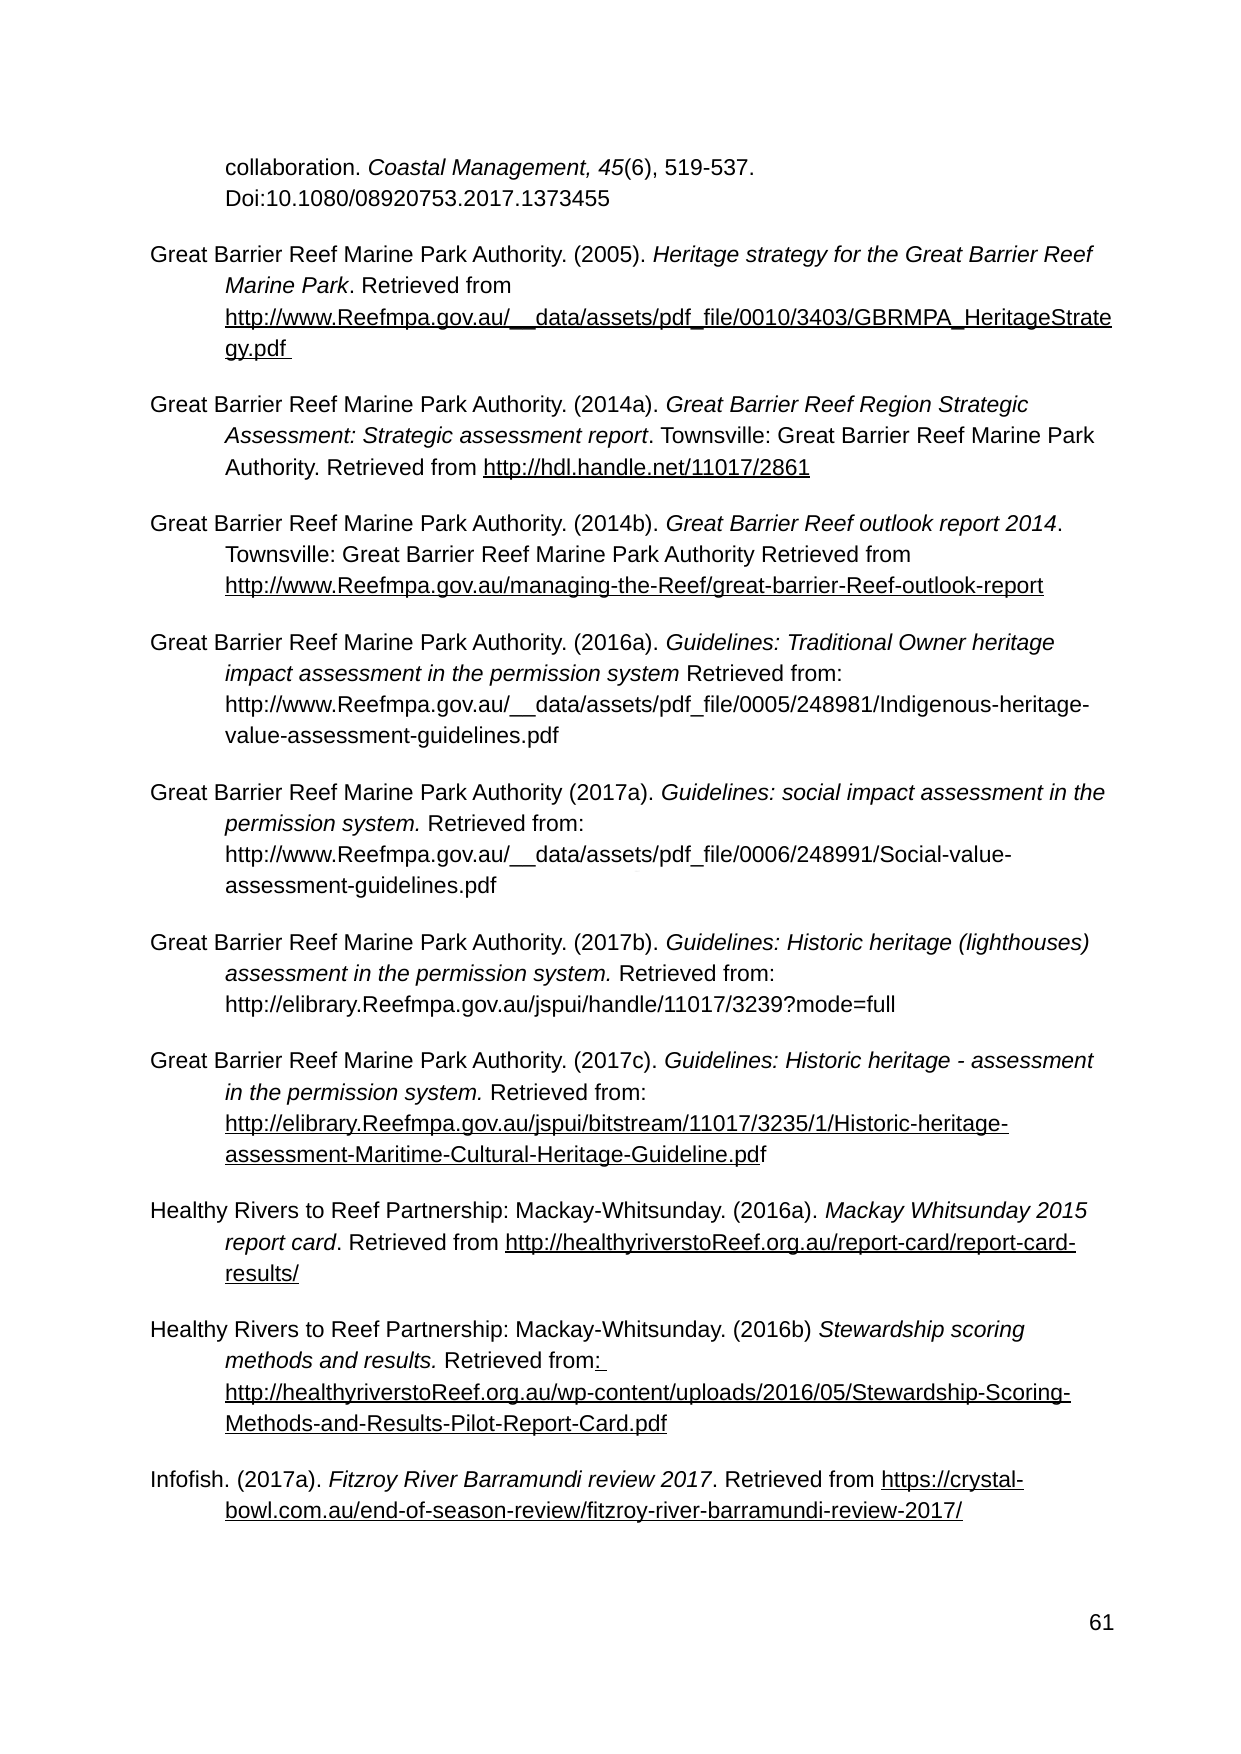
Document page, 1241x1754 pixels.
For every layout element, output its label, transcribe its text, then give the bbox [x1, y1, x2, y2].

text Healthy Rivers to Reef Partnership: Mackay-Whitsunday. (2016a). Mackay Whitsunday 2015 report card. Retrieved from http://healthyriverstoReef.org.au/report-card/report-card-results/ [150, 1194, 1114, 1287]
text Great Barrier Reef Marine Park Authority. (2014a). Great Barrier Reef Region Strategic Assessment: Strategic assessment report. Townsville: Great Barrier Reef Marine Park Authority. Retrieved from http://hdl.handle.net/11017/2861 [150, 387, 1114, 481]
text Great Barrier Reef Marine Park Authority. (2014b). Great Barrier Reef outlook report 2014. Townsville: Great Barrier Reef Marine Park Authority Retrieved from http://www.Reefmpa.gov.au/managing-the-Reef/great-barrier-Reef-outlook-report [150, 506, 1114, 600]
text Great Barrier Reef Marine Park Authority. (2016a). Guidelines: Traditional Owner heritage impact assessment in the permission system Retrieved from: http://www.Reefmpa.gov.au/__data/assets/pdf_file/0005/248981/Indigenous-heritage-value-assessment-guidelines.pdf [150, 625, 1114, 750]
text Healthy Rivers to Reef Partnership: Mackay-Whitsunday. (2016b) Stewardship scoring methods and results. Retrieved from: http://healthyriverstoReef.org.au/wp-content/uploads/2016/05/Stewardship-Scoring-Methods-and-Results-Pilot-Report-Card.pdf [150, 1312, 1114, 1437]
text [150, 150, 1114, 212]
text Great Barrier Reef Marine Park Authority. (2017b). Guidelines: Historic heritage (lighthouses) assessment in the permission system. Retrieved from: http://elibrary.Reefmpa.gov.au/jspui/handle/11017/3239?mode=full [150, 925, 1114, 1019]
text Infofish. (2017a). Fitzroy River Barramundi review 2017. Retrieved from https://crystal-bowl.com.au/end-of-season-review/fitzroy-river-barramundi-review-2017/ [150, 1462, 1114, 1525]
text Great Barrier Reef Marine Park Authority. (2017c). Guidelines: Historic heritage - assessment in the permission system. Retrieved from: http://elibrary.Reefmpa.gov.au/jspui/bitstream/11017/3235/1/Historic-heritage-assessment-Maritime-Cultural-Heritage-Guideline.pdf [150, 1044, 1114, 1169]
text Great Barrier Reef Marine Park Authority. (2005). Heritage strategy for the Great Barrier Reef Marine Park. Retrieved from http://www.Reefmpa.gov.au/__data/assets/pdf_file/0010/3403/GBRMPA_HeritageStrategy.pdf [150, 237, 1114, 362]
text Great Barrier Reef Marine Park Authority (2017a). Guidelines: social impact assessment in the permission system. Retrieved from: http://www.Reefmpa.gov.au/__data/assets/pdf_file/0006/248991/Social-value-assessment-guidelines.pdf [150, 775, 1114, 900]
